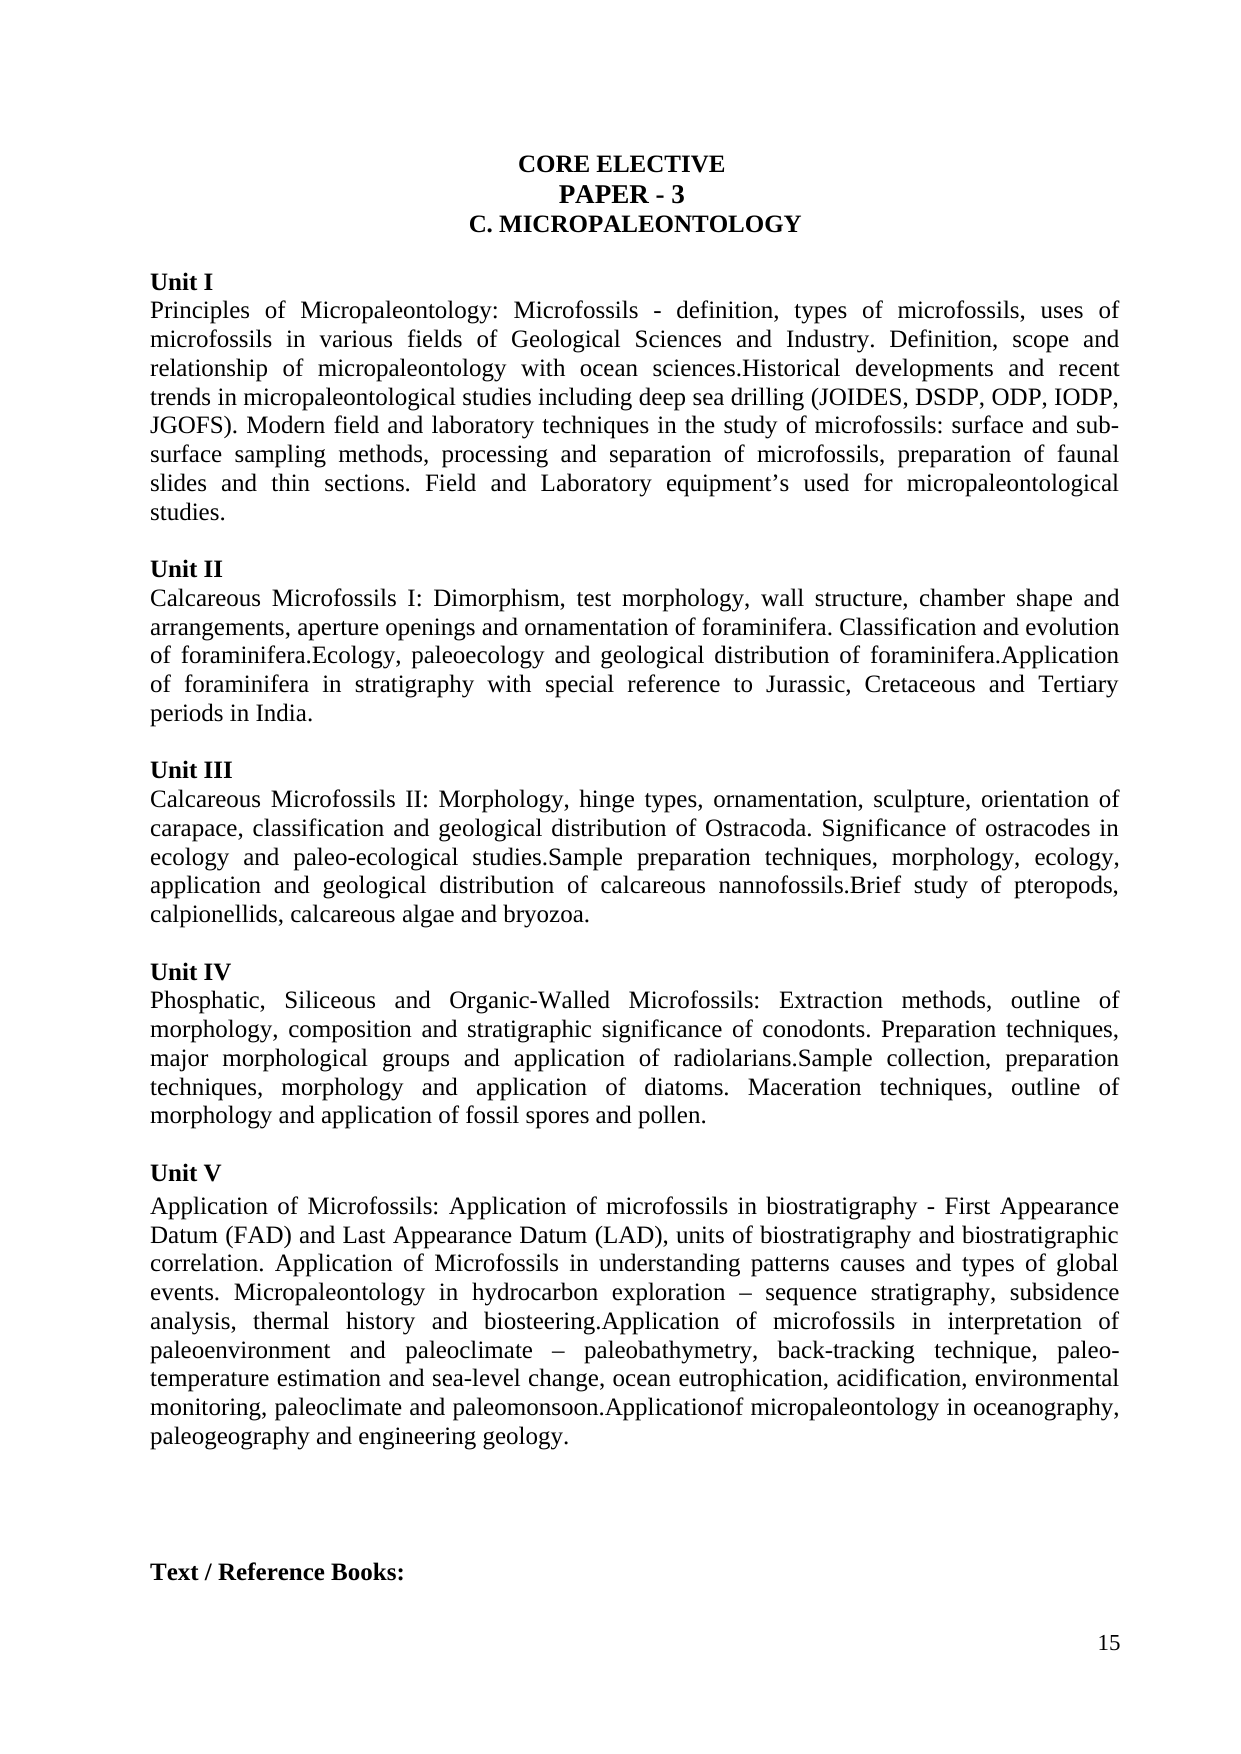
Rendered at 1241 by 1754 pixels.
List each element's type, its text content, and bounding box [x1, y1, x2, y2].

text Principles of Micropaleontology: Microfossils - definition, types of microfossils, uses of microfossils in various fields of Geological Sciences and Industry. Definition, scope and relationship of micropaleontology with ocean sciences.Historical developments and recent trends in micropaleontological studies including deep sea drilling (JOIDES, DSDP, ODP, IODP, JGOFS). Modern field and laboratory techniques in the study of microfossils: surface and sub-surface sampling methods, processing and separation of microfossils, preparation of faunal slides and thin sections. Field and Laboratory equipment’s used for micropaleontological studies. [150, 296, 1120, 526]
text CORE ELECTIVE [150, 150, 1093, 178]
text Unit I [150, 267, 1120, 296]
text Calcareous Microfossils II: Morphology, hinge types, ornamentation, sculpture, orientation of carapace, classification and geological distribution of Ostracoda. Significance of ostracodes in ecology and paleo-ecological studies.Sample preparation techniques, morphology, ecology, application and geological distribution of calcareous nannofossils.Brief study of pteropods, calpionellids, calcareous algae and bryozoa. [150, 784, 1120, 928]
text Unit V [150, 1158, 1120, 1187]
text Application of Microfossils: Application of microfossils in biostratigraphy - First Appearance Datum (FAD) and Last Appearance Datum (LAD), units of biostratigraphy and biostratigraphic correlation. Application of Microfossils in understanding patterns causes and types of global events. Micropaleontology in hydrocarbon exploration – sequence stratigraphy, subsidence analysis, thermal history and biosteering.Application of microfossils in interpretation of paleoenvironment and paleoclimate – paleobathymetry, back-tracking technique, paleo-temperature estimation and sea-level change, ocean eutrophication, acidification, environmental monitoring, paleoclimate and paleomonsoon.Applicationof micropaleontology in oceanography, paleogeography and engineering geology. [150, 1191, 1120, 1450]
text Unit IV [150, 957, 1120, 986]
text Unit II [150, 554, 1120, 583]
text Phosphatic, Siliceous and Organic-Walled Microfossils: Extraction methods, outline of morphology, composition and stratigraphic significance of conodonts. Preparation techniques, major morphological groups and application of radiolarians.Sample collection, preparation techniques, morphology and application of diatoms. Maceration techniques, outline of morphology and application of fossil spores and pollen. [150, 986, 1120, 1129]
text Calcareous Microfossils I: Dimorphism, test morphology, wall structure, chamber shape and arrangements, aperture openings and ornamentation of foraminifera. Classification and evolution of foraminifera.Ecology, paleoecology and geological distribution of foraminifera.Application of foraminifera in stratigraphy with special reference to Jurassic, Cretaceous and Tertiary periods in India. [150, 583, 1120, 727]
text Text / Reference Books: [150, 1557, 1120, 1586]
text PAPER - 3 [150, 178, 1093, 209]
text Unit III [150, 756, 1120, 784]
text C. MICROPALEONTOLOGY [150, 209, 1120, 238]
